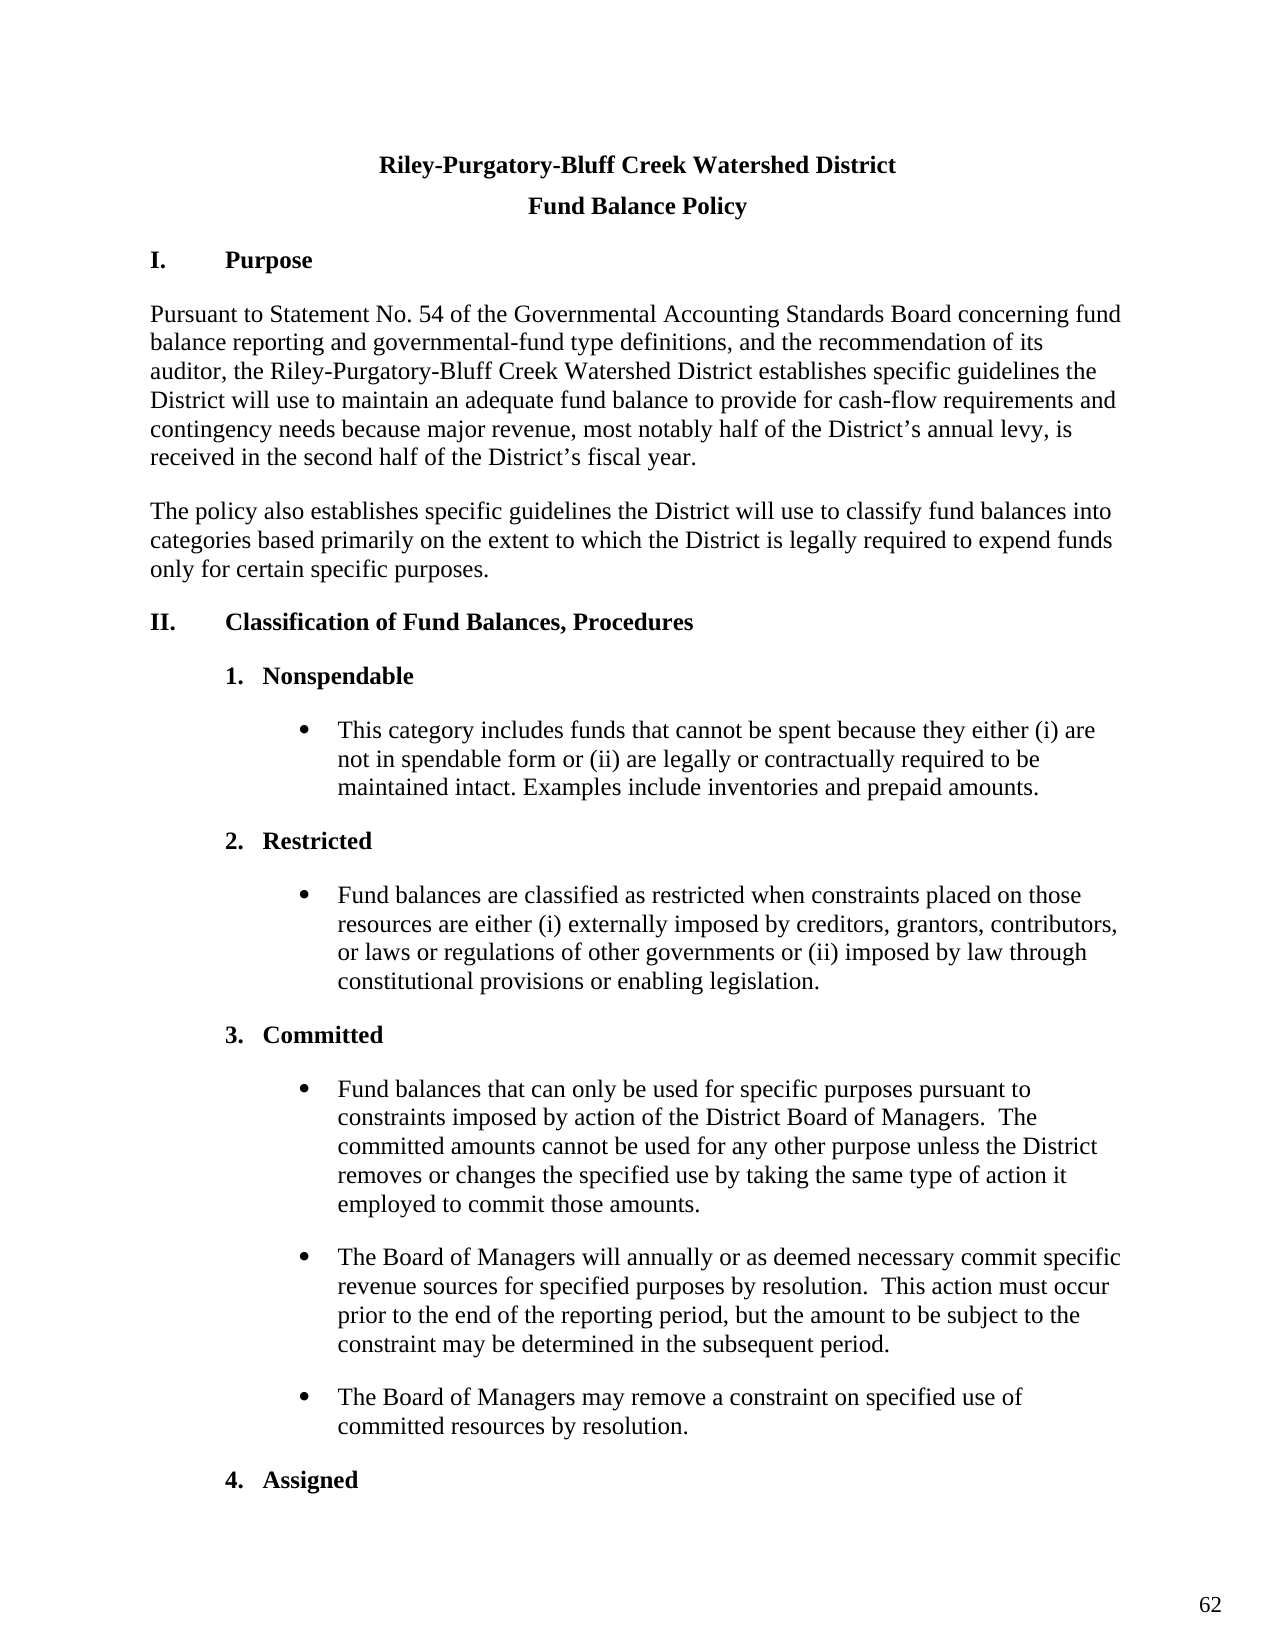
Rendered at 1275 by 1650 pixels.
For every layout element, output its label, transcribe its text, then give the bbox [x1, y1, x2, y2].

text The policy also establishes specific guidelines the District will use to classify fund balances into categories based primarily on the extent to which the District is legally required to expend funds only for certain specific purposes. [150, 496, 1125, 582]
list Purpose [150, 245, 1125, 274]
list Nonspendable [225, 661, 1125, 690]
list Committed [225, 1020, 1125, 1049]
list Fund balances that can only be used for specific purposes pursuant to constraints imposed by action of the District Board of Managers. The committed amounts cannot be used for any other purpose unless the District removes or changes the specified use by taking the same type of action it employed to commit those amounts. [300, 1074, 1125, 1217]
list Assigned [225, 1465, 1125, 1494]
text Fund Balance Policy [150, 191, 1125, 220]
list Classification of Fund Balances, Procedures [150, 607, 1125, 636]
text Riley-Purgatory-Bluff Creek Watershed District [150, 150, 1125, 179]
list This category includes funds that cannot be spent because they either (i) are not in spendable form or (ii) are legally or contractually required to be maintained intact. Examples include inventories and prepaid amounts. [300, 715, 1125, 801]
list Fund balances are classified as restricted when constraints placed on those resources are either (i) externally imposed by creditors, grantors, contributors, or laws or regulations of other governments or (ii) imposed by law through constitutional provisions or enabling legislation. [300, 880, 1125, 995]
list The Board of Managers will annually or as deemed necessary commit specific revenue sources for specified purposes by resolution. This action must occur prior to the end of the reporting period, but the amount to be subject to the constraint may be determined in the subsequent period. [300, 1242, 1125, 1357]
text Pursuant to Statement No. 54 of the Governmental Accounting Standards Board concerning fund balance reporting and governmental-fund type definitions, and the recommendation of its auditor, the Riley-Purgatory-Bluff Creek Watershed District establishes specific guidelines the District will use to maintain an adequate fund balance to provide for cash-flow requirements and contingency needs because major revenue, most notably half of the District’s annual levy, is received in the second half of the District’s fiscal year. [150, 299, 1125, 471]
list Restricted [225, 826, 1125, 855]
list The Board of Managers may remove a constraint on specified use of committed resources by resolution. [300, 1382, 1125, 1440]
